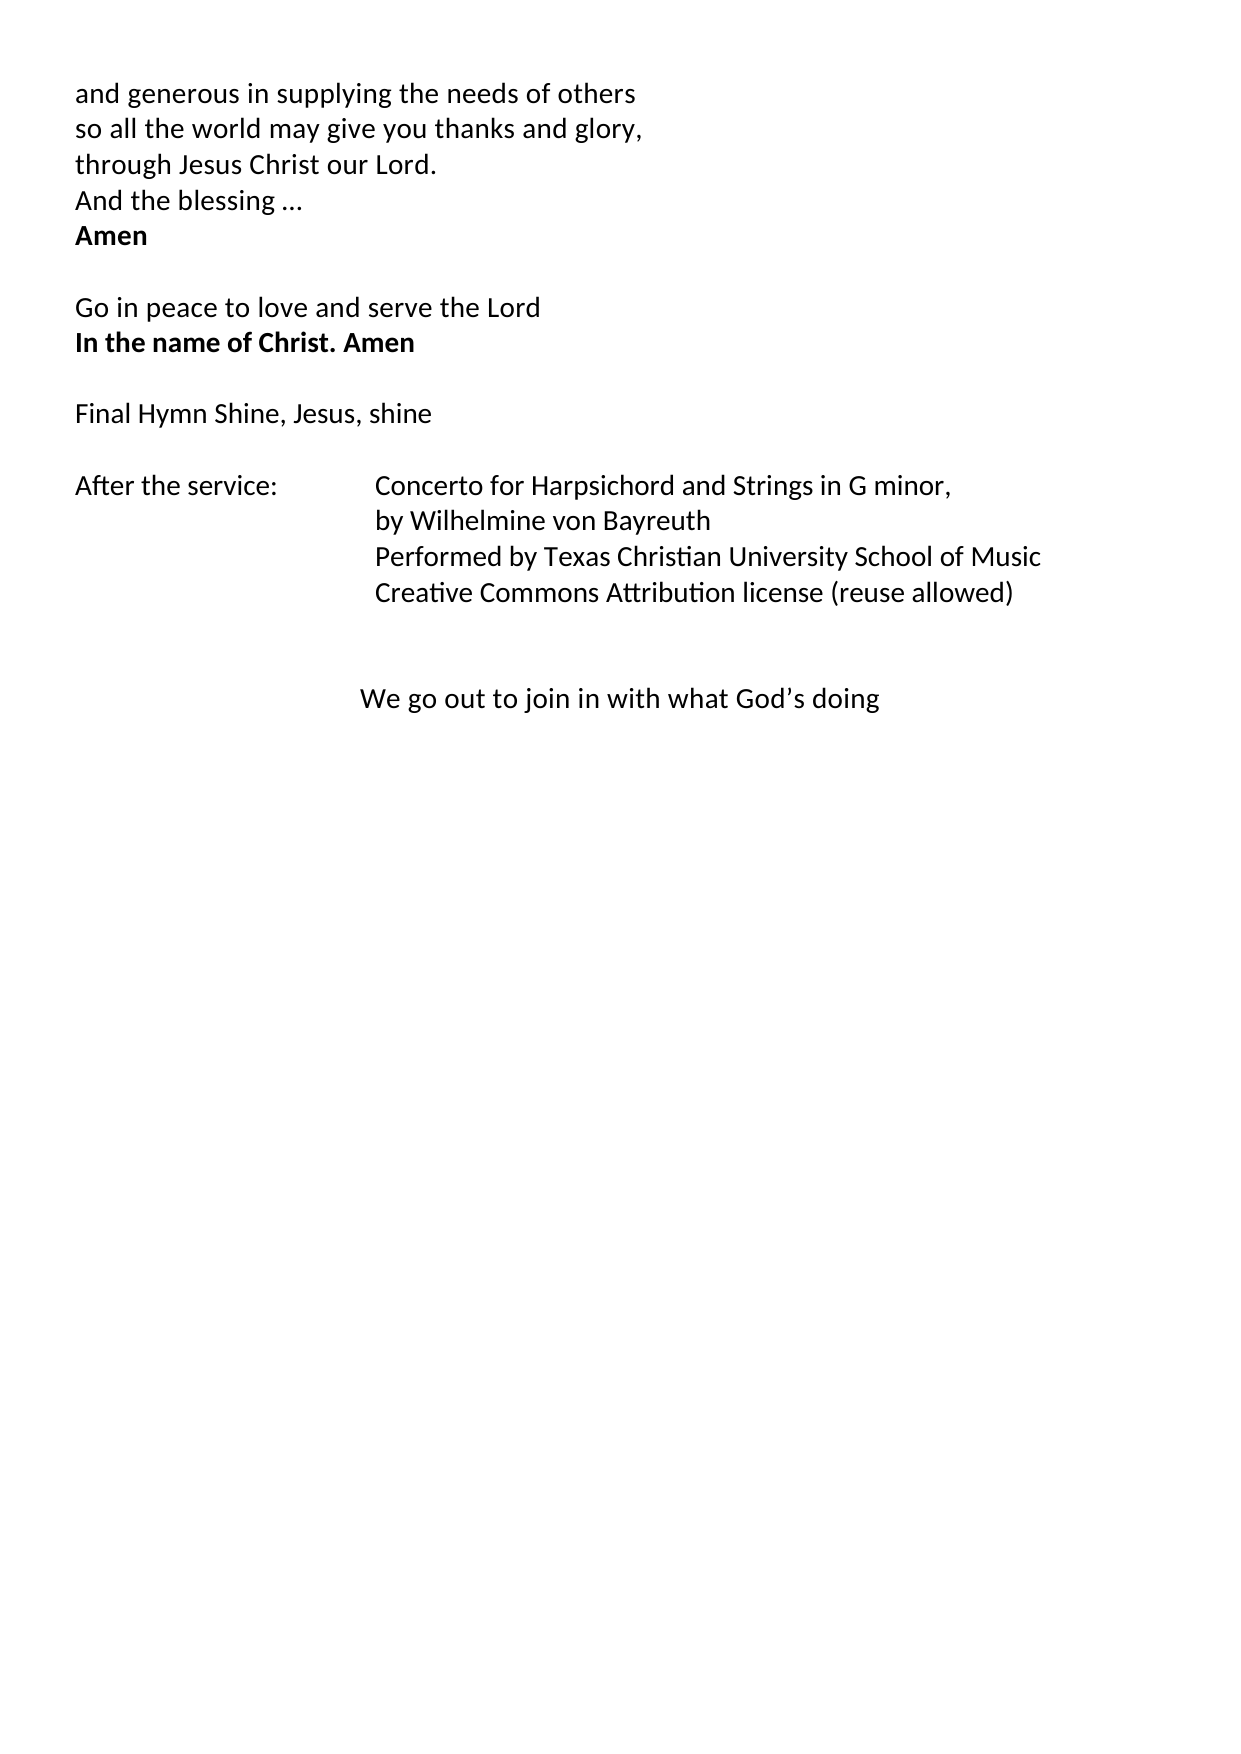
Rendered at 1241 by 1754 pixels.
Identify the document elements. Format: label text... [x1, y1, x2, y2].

text Performed by Texas Christian University School of Music [375, 538, 1165, 574]
text Go in peace to love and serve the Lord [75, 289, 1165, 324]
text Creative Commons Attribution license (reuse allowed) [375, 574, 1165, 609]
text Amen [75, 217, 1165, 253]
text We go out to join in with what God’s doing [75, 681, 1165, 716]
text After the service: Concerto for Harpsichord and Strings in G minor, [75, 467, 1165, 502]
text And the blessing … [75, 182, 1165, 217]
text In the name of Christ. Amen [75, 324, 1165, 360]
text through Jesus Christ our Lord. [75, 146, 1165, 182]
text by Wilhelmine von Bayreuth [300, 502, 1165, 538]
text and generous in supplying the needs of others [75, 75, 1165, 111]
text so all the world may give you thanks and glory, [75, 111, 1165, 146]
text Final Hymn Shine, Jesus, shine [75, 396, 1165, 431]
